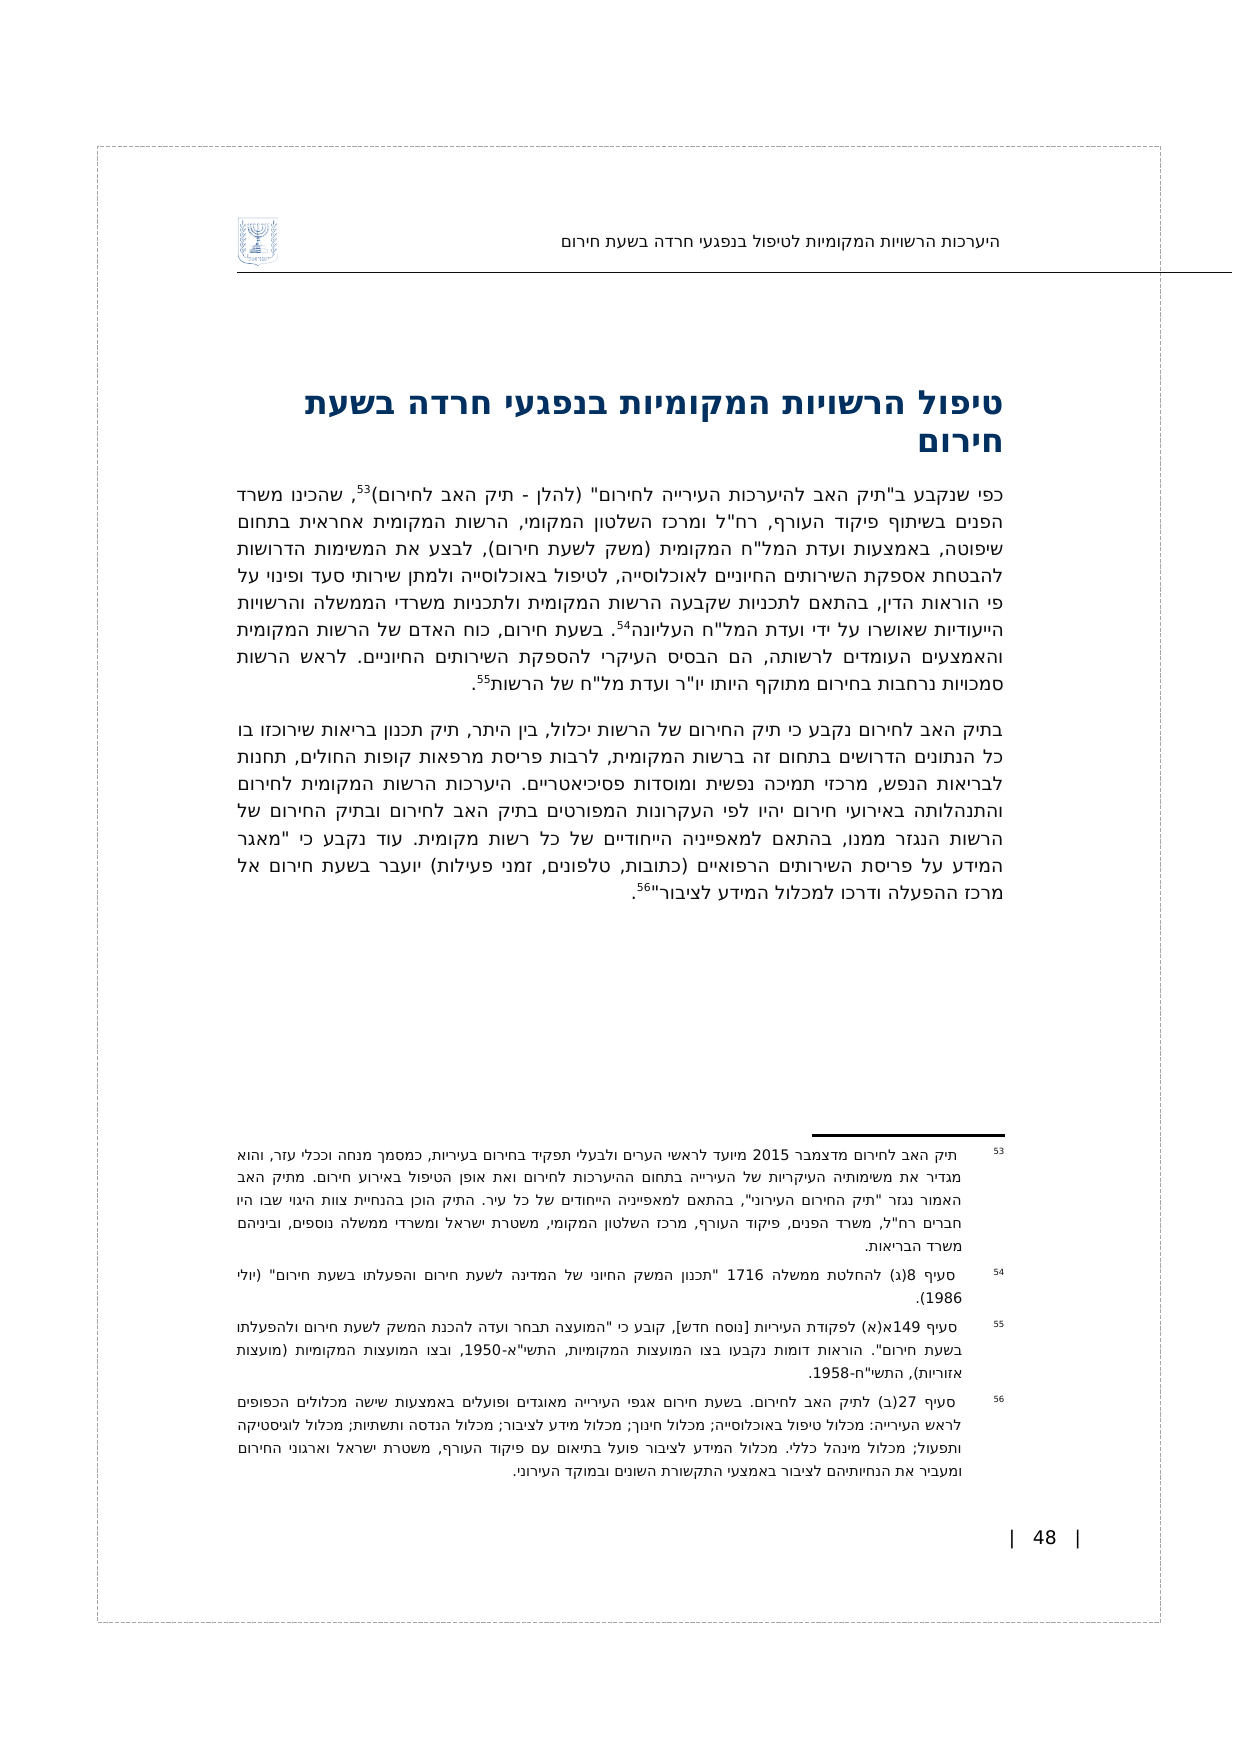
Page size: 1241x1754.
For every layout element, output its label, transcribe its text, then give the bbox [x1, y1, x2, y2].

text כפי שנקבע ב"תיק האב להיערכות העירייה לחירום" (להלן - תיק האב לחירום), שהכינו משרד הפנים בשיתוף פיקוד העורף, רח"ל ומרכז השלטון המקומי, הרשות המקומית אחראית בתחום שיפוטה, באמצעות ועדת המל"ח המקומית (משק לשעת חירום), לבצע את המשימות הדרושות להבטחת אספקת השירותים החיוניים לאוכלוסייה, לטיפול באוכלוסייה ולמתן שירותי סעד ופינוי על פי הוראות הדין, בהתאם לתכניות שקבעה הרשות המקומית ולתכניות משרדי הממשלה והרשויות הייעודיות שאושרו על ידי ועדת המל"ח העליונה. בשעת חירום, כוח האדם של הרשות המקומית והאמצעים העומדים לרשותה, הם הבסיס העיקרי להספקת השירותים החיוניים. לראש הרשות סמכויות נרחבות בחירום מתוקף היותו יו"ר ועדת מל"ח של הרשות. [236, 479, 1004, 696]
text בתיק האב לחירום נקבע כי תיק החירום של הרשות יכלול, בין היתר, תיק תכנון בריאות שירוכזו בו כל הנתונים הדרושים בתחום זה ברשות המקומית, לרבות פריסת מרפאות קופות החולים, תחנות לבריאות הנפש, מרכזי תמיכה נפשית ומוסדות פסיכיאטריים. היערכות הרשות המקומית לחירום והתנהלותה באירועי חירום יהיו לפי העקרונות המפורטים בתיק האב לחירום ובתיק החירום של הרשות הנגזר ממנו, בהתאם למאפייניה הייחודיים של כל רשות מקומית. עוד נקבע כי "מאגר המידע על פריסת השירותים הרפואיים (כתובות, טלפונים, זמני פעילות) יועבר בשעת חירום אל מרכז ההפעלה ודרכו למכלול המידע לציבור". [236, 715, 1004, 904]
text טיפול הרשויות המקומיות בנפגעי חרדה בשעת חירום [236, 383, 1004, 461]
